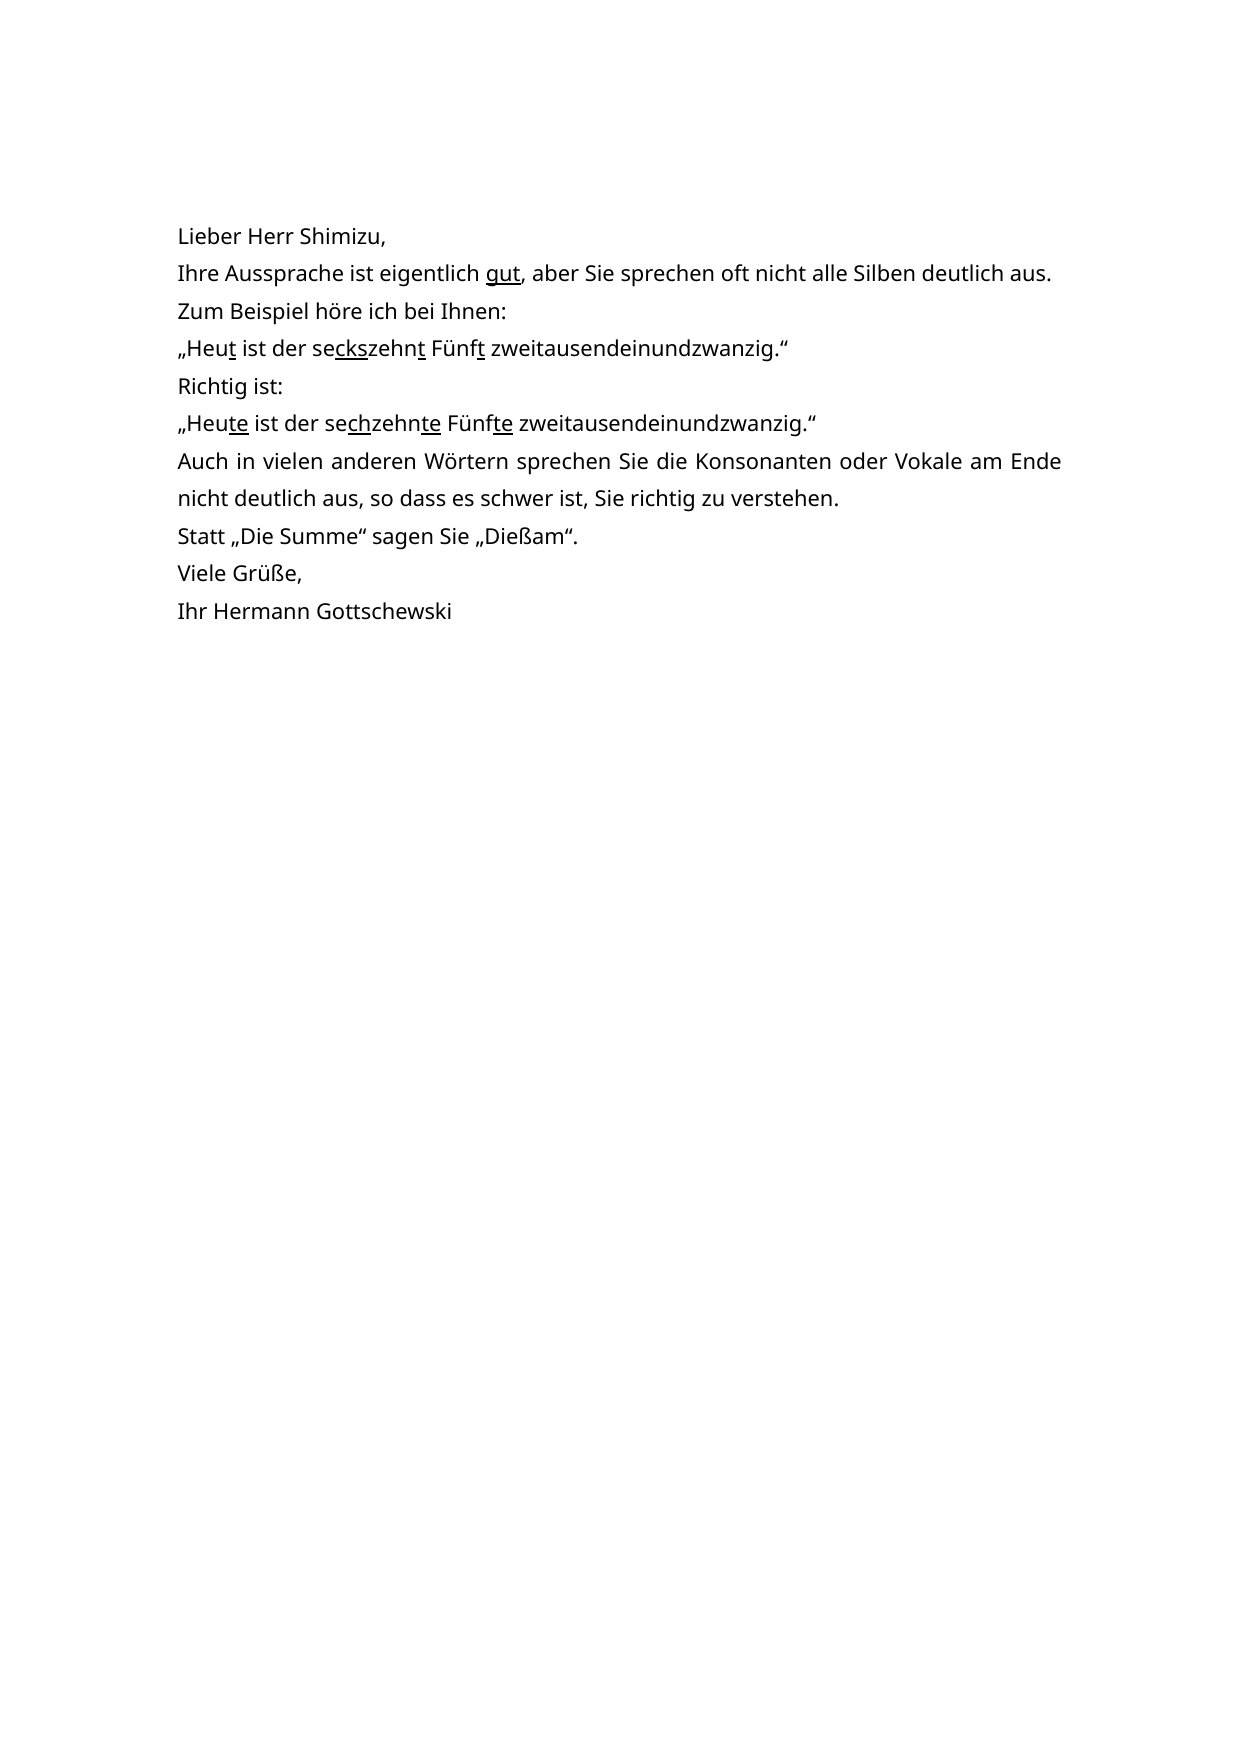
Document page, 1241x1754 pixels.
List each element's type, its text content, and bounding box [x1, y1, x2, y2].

text Ihr Hermann Gottschewski [177, 592, 1063, 629]
text Auch in vielen anderen Wörtern sprechen Sie die Konsonanten oder Vokale am Ende nicht deutlich aus, so dass es schwer ist, Sie richtig zu verstehen. [177, 442, 1063, 517]
text Viele Grüße, [177, 554, 1063, 592]
text Richtig ist: [177, 367, 1063, 404]
text „Heute ist der sechzehnte Fünfte zweitausendeinundzwanzig.“ [177, 404, 1063, 442]
text Statt „Die Summe“ sagen Sie „Dießam“. [177, 517, 1063, 554]
text Zum Beispiel höre ich bei Ihnen: [177, 292, 1063, 329]
text Ihre Aussprache ist eigentlich gut, aber Sie sprechen oft nicht alle Silben deutlich aus. [177, 254, 1063, 292]
text Lieber Herr Shimizu, [177, 217, 1063, 254]
text „Heut ist der seckszehnt Fünft zweitausendeinundzwanzig.“ [177, 329, 1063, 367]
